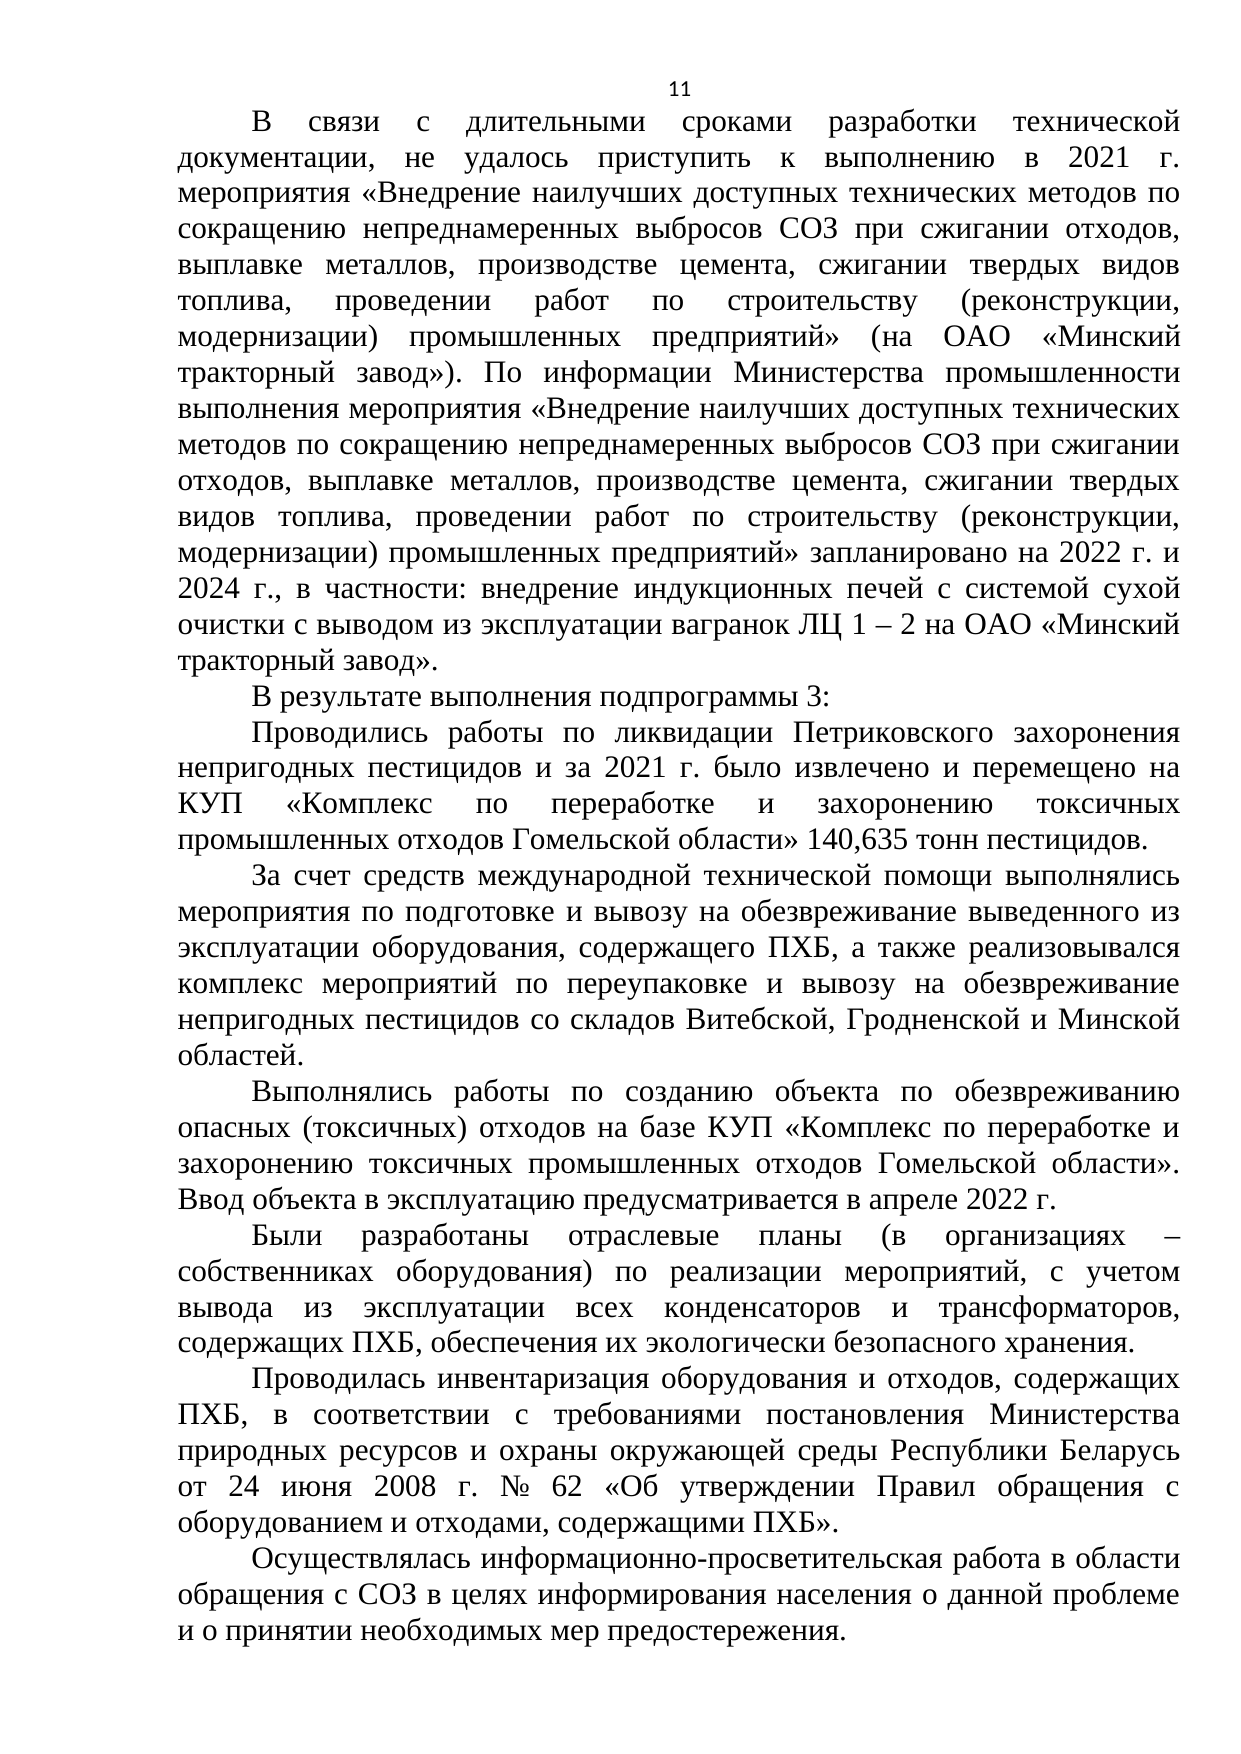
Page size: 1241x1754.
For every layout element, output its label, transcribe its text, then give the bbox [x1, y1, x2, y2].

text Выполнялись работы по созданию объекта по обезвреживанию опасных (токсичных) отходов на базе КУП «Комплекс по переработке и захоронению токсичных промышленных отходов Гомельской области». Ввод объекта в эксплуатацию предусматривается в апреле 2022 г. [177, 1072, 1181, 1216]
text Были разработаны отраслевые планы (в организациях – собственниках оборудования) по реализации мероприятий, с учетом вывода из эксплуатации всех конденсаторов и трансформаторов, содержащих ПХБ, обеспечения их экологически безопасного хранения. [177, 1216, 1181, 1360]
text В результате выполнения подпрограммы 3: [177, 677, 1181, 713]
text Проводились работы по ликвидации Петриковского захоронения непригодных пестицидов и за 2021 г. было извлечено и перемещено на КУП «Комплекс по переработке и захоронению токсичных промышленных отходов Гомельской области» 140,635 тонн пестицидов. [177, 713, 1181, 857]
text За счет средств международной технической помощи выполнялись мероприятия по подготовке и вывозу на обезвреживание выведенного из эксплуатации оборудования, содержащего ПХБ, а также реализовывался комплекс мероприятий по переупаковке и вывозу на обезвреживание непригодных пестицидов со складов Витебской, Гродненской и Минской областей. [177, 857, 1181, 1072]
text В связи с длительными сроками разработки технической документации, не удалось приступить к выполнению в 2021 г. мероприятия «Внедрение наилучших доступных технических методов по сокращению непреднамеренных выбросов СОЗ при сжигании отходов, выплавке металлов, производстве цемента, сжигании твердых видов топлива, проведении работ по строительству (реконструкции, модернизации) промышленных предприятий» (на ОАО «Минский тракторный завод»). По информации Министерства промышленности выполнения мероприятия «Внедрение наилучших доступных технических методов по сокращению непреднамеренных выбросов СОЗ при сжигании отходов, выплавке металлов, производстве цемента, сжигании твердых видов топлива, проведении работ по строительству (реконструкции, модернизации) промышленных предприятий» запланировано на 2022 г. и 2024 г., в частности: внедрение индукционных печей с системой сухой очистки с выводом из эксплуатации вагранок ЛЦ 1 – 2 на ОАО «Минский тракторный завод». [177, 102, 1181, 677]
text Проводилась инвентаризация оборудования и отходов, содержащих ПХБ, в соответствии с требованиями постановления Министерства природных ресурсов и охраны окружающей среды Республики Беларусь от 24 июня 2008 г. № 62 «Об утверждении Правил обращения с оборудованием и отходами, содержащими ПХБ». [177, 1360, 1181, 1539]
text Осуществлялась информационно-просветительская работа в области обращения с СОЗ в целях информирования населения о данной проблеме и о принятии необходимых мер предостережения. [177, 1539, 1181, 1647]
